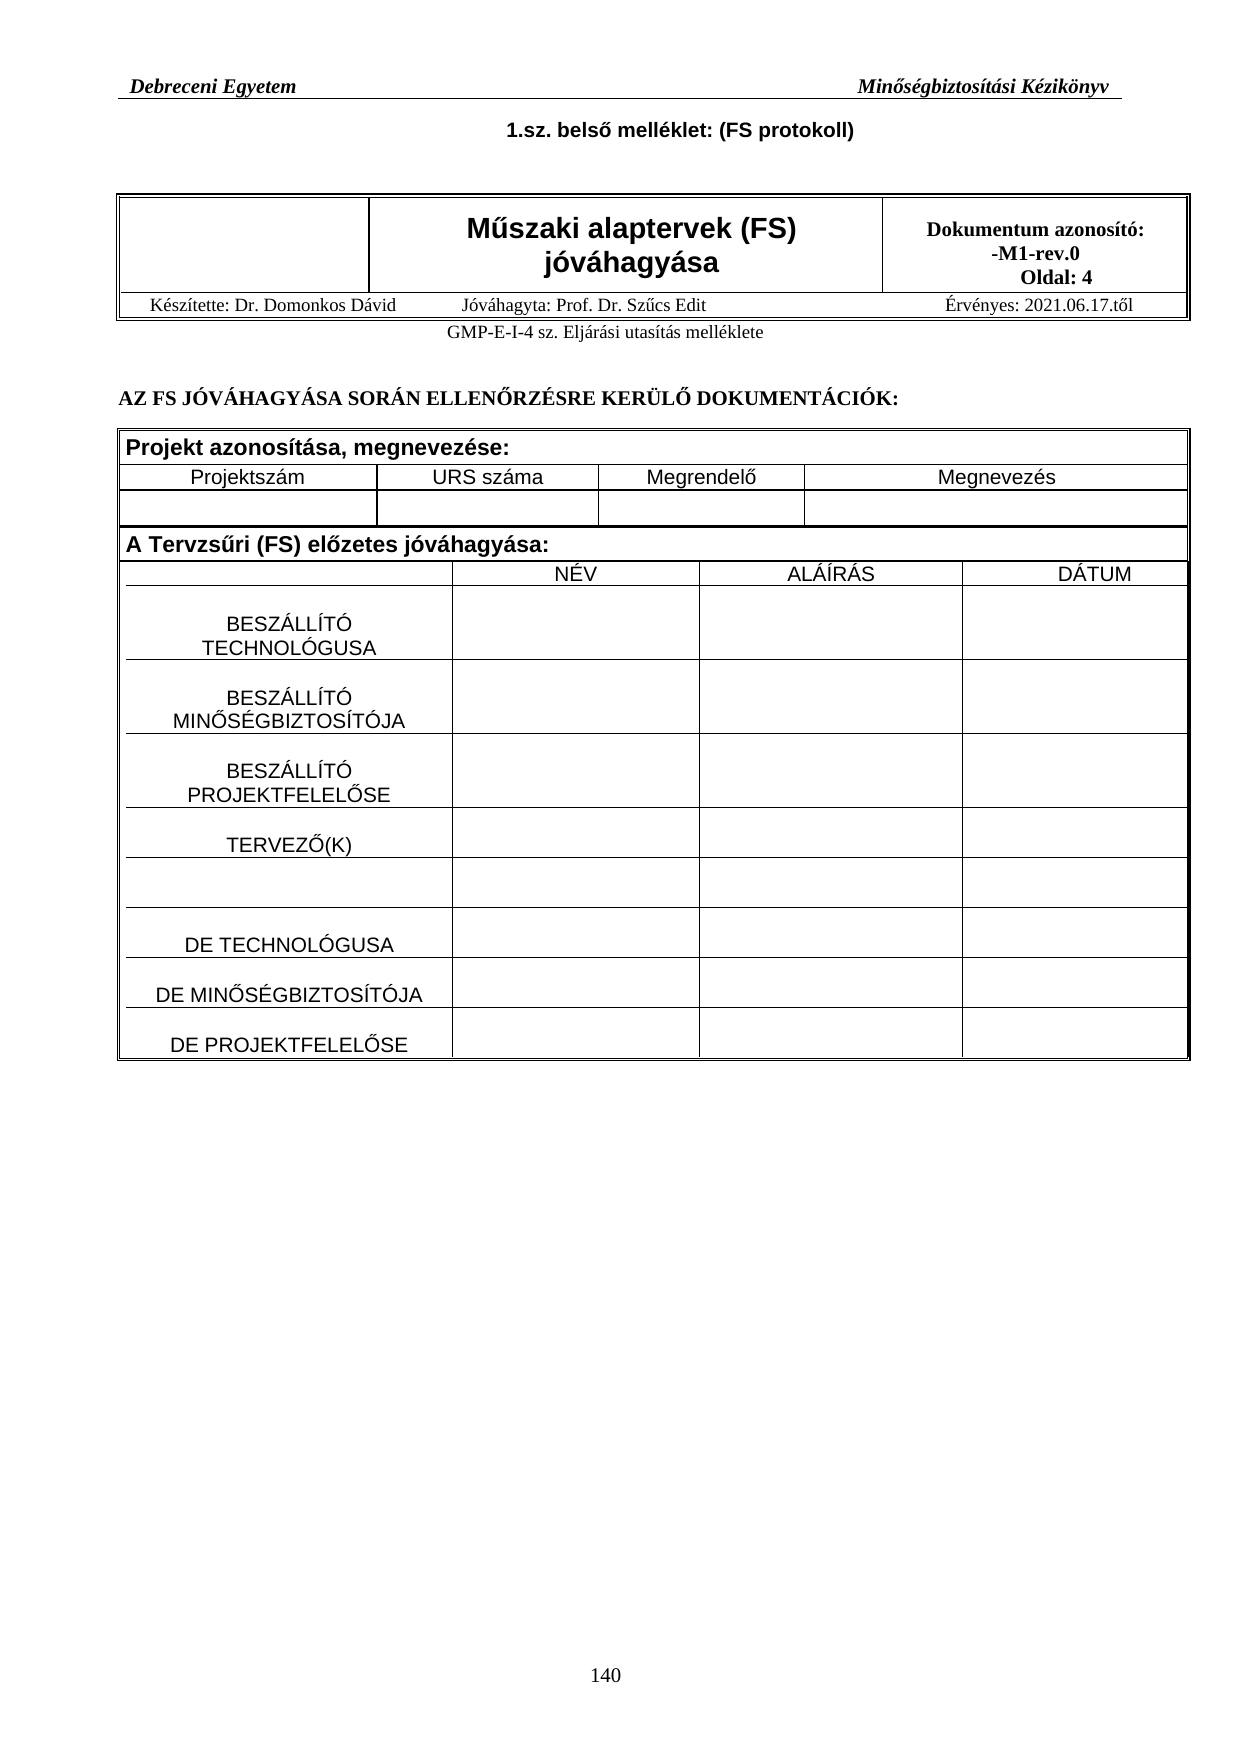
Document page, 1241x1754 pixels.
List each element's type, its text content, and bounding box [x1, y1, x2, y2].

table_cell [599, 491, 804, 524]
table_cell [700, 908, 962, 957]
table_cell [453, 586, 699, 659]
table_cell [120, 491, 376, 524]
table_cell [963, 586, 1187, 659]
table_cell [120, 562, 452, 1057]
table_cell [700, 562, 962, 585]
table_cell [378, 491, 598, 524]
table_cell [453, 1008, 699, 1057]
table_cell [700, 958, 962, 1007]
table_cell [700, 734, 962, 807]
table_cell [805, 491, 1187, 524]
table_cell [700, 858, 962, 907]
table_cell [700, 1008, 962, 1057]
table_cell [700, 660, 962, 733]
table_cell [453, 958, 699, 1007]
table_cell Megnevezés [805, 465, 1187, 489]
table_header Dokumentum azonosító: -M1-rev.0 Oldal: 4 [883, 198, 1186, 292]
table_cell URS száma [378, 465, 598, 489]
list 1.sz. belső melléklet: (FS protokoll) [268, 118, 1093, 142]
table_cell A Tervzsűri (FS) előzetes jóváhagyása: [120, 528, 1187, 560]
table_cell Projektszám [120, 465, 376, 489]
table_cell [453, 858, 699, 907]
table_cell [453, 908, 699, 957]
table_cell [963, 858, 1187, 907]
table_cell [963, 908, 1187, 957]
table_cell [453, 808, 699, 857]
table_cell [453, 734, 699, 807]
table_cell [453, 660, 699, 733]
text AZ FS JÓVÁHAGYÁSA SORÁN ELLENŐRZÉSRE KERÜLŐ DOKUMENTÁCIÓK: [118, 386, 1093, 409]
table_cell Készítette: Dr. Domonkos Dávid Jóváhagyta: Prof. Dr. Szűcs Edit Érvényes: 2021.06.17.től [120, 293, 1186, 317]
table_cell Megrendelő [599, 465, 804, 489]
table_cell [453, 562, 699, 585]
table_header Projekt azonosítása, megnevezése: [120, 431, 1187, 463]
table_cell [963, 958, 1187, 1007]
table_cell [963, 660, 1187, 733]
table_cell [963, 562, 1187, 585]
table_cell [963, 734, 1187, 807]
table_cell [700, 586, 962, 659]
table_header Műszaki alaptervek (FS) jóváhagyása [370, 198, 882, 292]
text GMP-E-I-4 sz. Eljárási utasítás melléklete [118, 321, 1093, 343]
table_cell [963, 808, 1187, 857]
table_cell [963, 1008, 1187, 1057]
table_cell [700, 808, 962, 857]
table_header [120, 198, 368, 292]
